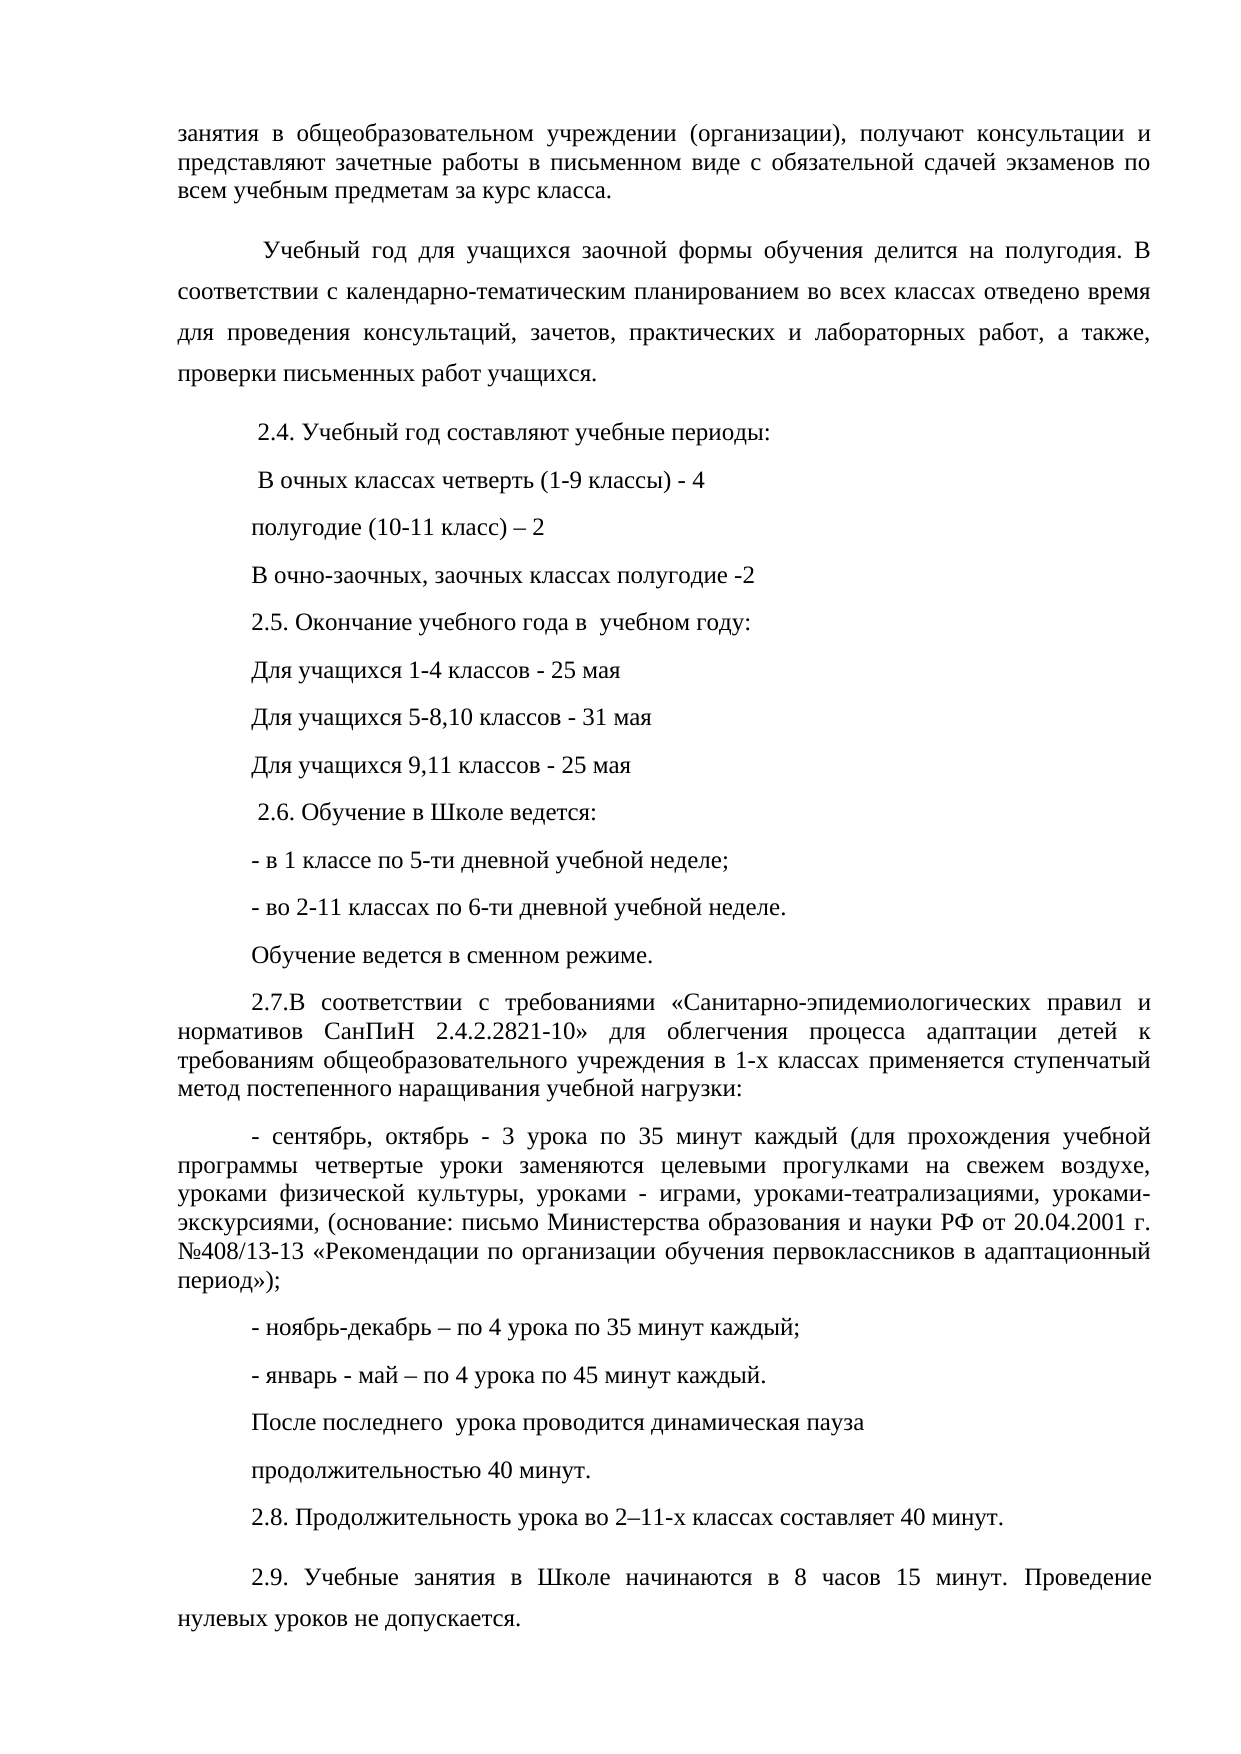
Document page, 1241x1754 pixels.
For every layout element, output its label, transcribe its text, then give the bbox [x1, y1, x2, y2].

text 2.4. Учебный год составляют учебные периоды: [177, 417, 1152, 446]
text 2.5. Окончание учебного года в учебном году: [177, 607, 1152, 636]
text - ноябрь-декабрь – по 4 урока по 35 минут каждый; [177, 1312, 1152, 1341]
text В очных классах четверть (1-9 классы) - 4 [177, 465, 1152, 493]
text - во 2-11 классах по 6-ти дневной учебной неделе. [177, 892, 1152, 921]
text продолжительностью 40 минут. [177, 1455, 1152, 1483]
text - сентябрь, октябрь - 3 урока по 35 минут каждый (для прохождения учебной программы четвертые уроки заменяются целевыми прогулками на свежем воздухе, уроками физической культуры, уроками - играми, уроками-театрализациями, уроками-экскурсиями, (основание: письмо Министерства образования и науки РФ от 20.04.2001 г. №408/13-13 «Рекомендации по организации обучения первоклассников в адаптационный период»); [177, 1121, 1152, 1293]
text - в 1 классе по 5-ти дневной учебной неделе; [177, 845, 1152, 873]
text 2.7.В соответствии с требованиями «Санитарно-эпидемиологических правил и нормативов СанПиН 2.4.2.2821-10» для облегчения процесса адаптации детей к требованиям общеобразовательного учреждения в 1-х классах применяется ступенчатый метод постепенного наращивания учебной нагрузки: [177, 987, 1152, 1102]
text После последнего урока проводится динамическая пауза [177, 1407, 1152, 1436]
text Для учащихся 1-4 классов - 25 мая [177, 655, 1152, 683]
text 2.9. Учебные занятия в Школе начинаются в 8 часов 15 минут. Проведение нулевых уроков не допускается. [177, 1550, 1152, 1632]
text Учебный год для учащихся заочной формы обучения делится на полугодия. В соответствии с календарно-тематическим планированием во всех классах отведено время для проведения консультаций, зачетов, практических и лабораторных работ, а также, проверки письменных работ учащихся. [177, 223, 1152, 387]
text Для учащихся 5-8,10 классов - 31 мая [177, 702, 1152, 731]
text 2.8. Продолжительность урока во 2–11-х классах составляет 40 минут. [177, 1502, 1152, 1531]
text Для учащихся 9,11 классов - 25 мая [177, 750, 1152, 778]
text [177, 118, 1152, 204]
text 2.6. Обучение в Школе ведется: [177, 797, 1152, 826]
text - январь - май – по 4 урока по 45 минут каждый. [177, 1360, 1152, 1388]
text полугодие (10-11 класс) – 2 [177, 512, 1152, 541]
text Обучение ведется в сменном режиме. [177, 940, 1152, 968]
text В очно-заочных, заочных классах полугодие -2 [177, 560, 1152, 588]
